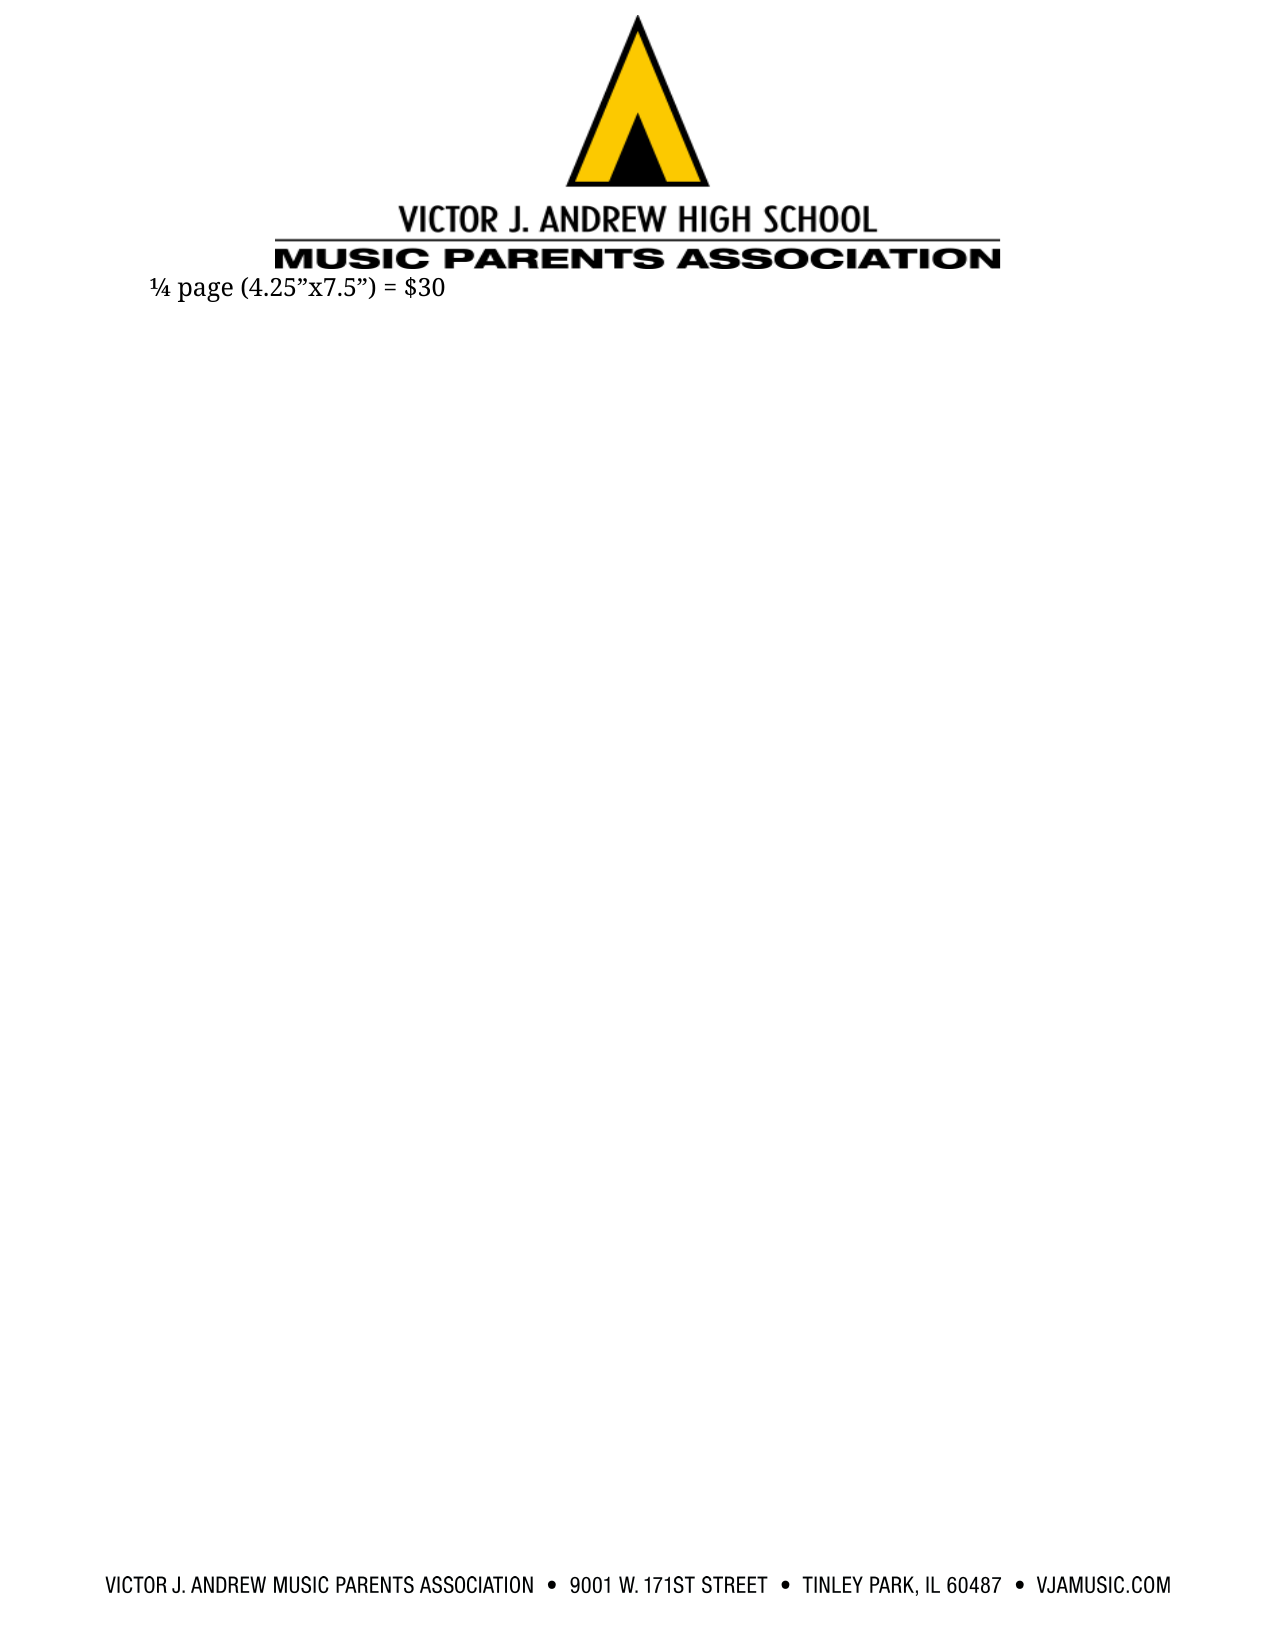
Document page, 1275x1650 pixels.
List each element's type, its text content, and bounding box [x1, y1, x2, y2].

picture [105, 1576, 1170, 1596]
picture [275, 15, 1001, 270]
list ¼ page (4.25”x7.5”) = $30 [150, 270, 1200, 304]
